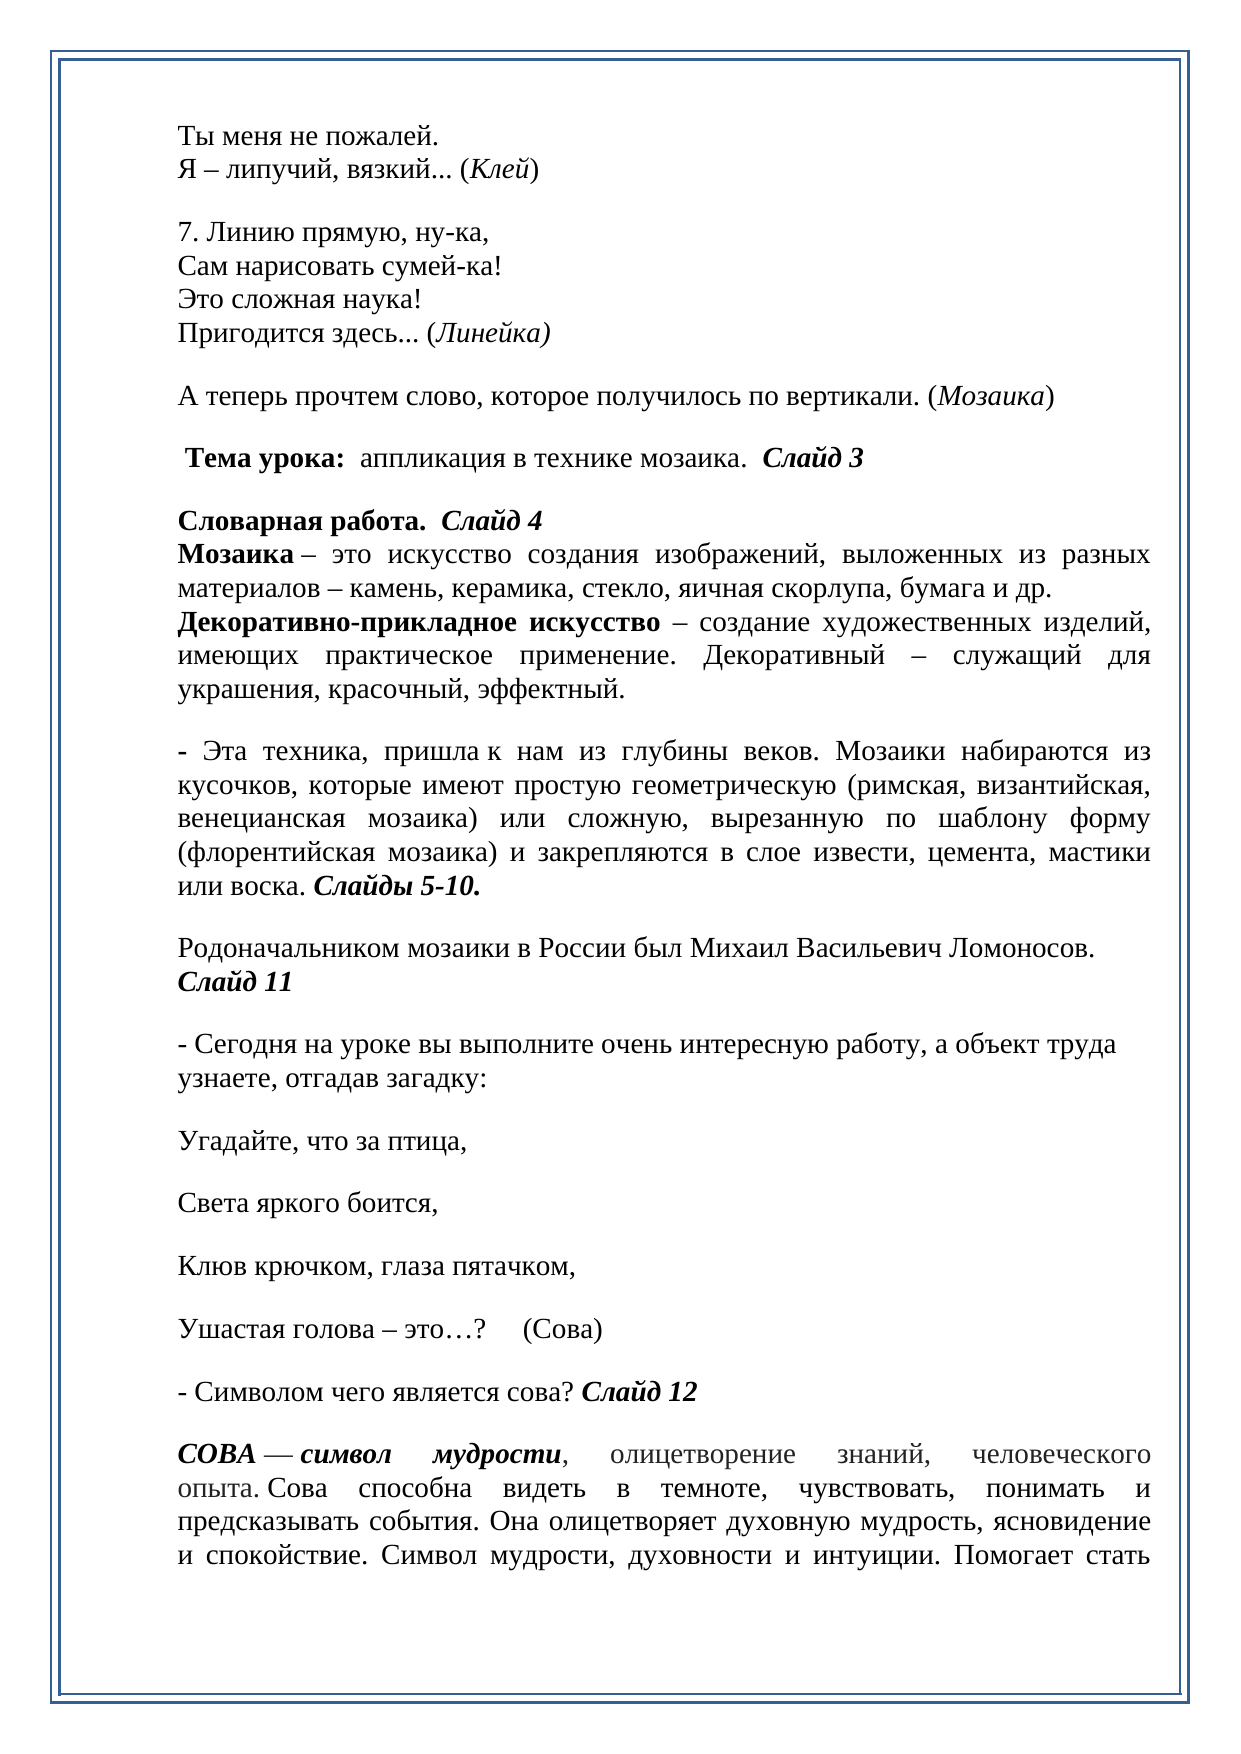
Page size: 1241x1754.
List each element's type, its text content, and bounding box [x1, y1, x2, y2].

text Словарная работа. Слайд 4 [177, 503, 1152, 537]
text Декоративно-прикладное искусство – создание художественных изделий, имеющих практическое применение. Декоративный – служащий для украшения, красочный, эффектный. [177, 604, 1152, 704]
text 7. Линию прямую, ну-ка, Сам нарисовать сумей-ка! Это сложная наука! Пригодится здесь... (Линейка) [177, 214, 1152, 348]
text Родоначальником мозаики в России был Михаил Васильевич Ломоносов. Слайд 11 [177, 930, 1152, 997]
text А теперь прочтем слово, которое получилось по вертикали. (Мозаика) [177, 378, 1152, 411]
text Угадайте, что за птица, [177, 1123, 1152, 1156]
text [177, 118, 1152, 185]
text Тема урока: аппликация в технике мозаика. Слайд 3 [177, 440, 1152, 474]
text Мозаика – это искусство создания изображений, выложенных из разных материалов – камень, керамика, стекло, яичная скорлупа, бумага и др. [177, 537, 1152, 604]
text Света яркого боится, [177, 1186, 1152, 1219]
text - Сегодня на уроке вы выполните очень интересную работу, а объект труда узнаете, отгадав загадку: [177, 1027, 1152, 1094]
text - Эта техника, пришла к нам из глубины веков. Мозаики набираются из кусочков, которые имеют простую геометрическую (римская, византийская, венецианская мозаика) или сложную, вырезанную по шаблону форму (флорентийская мозаика) и закрепляются в слое извести, цемента, мастики или воска. Слайды 5-10. [177, 733, 1152, 901]
text Ушастая голова – это…? (Сова) [177, 1311, 1152, 1344]
text - Символом чего является сова? Слайд 12 [177, 1374, 1152, 1407]
text Клюв крючком, глаза пятачком, [177, 1248, 1152, 1282]
